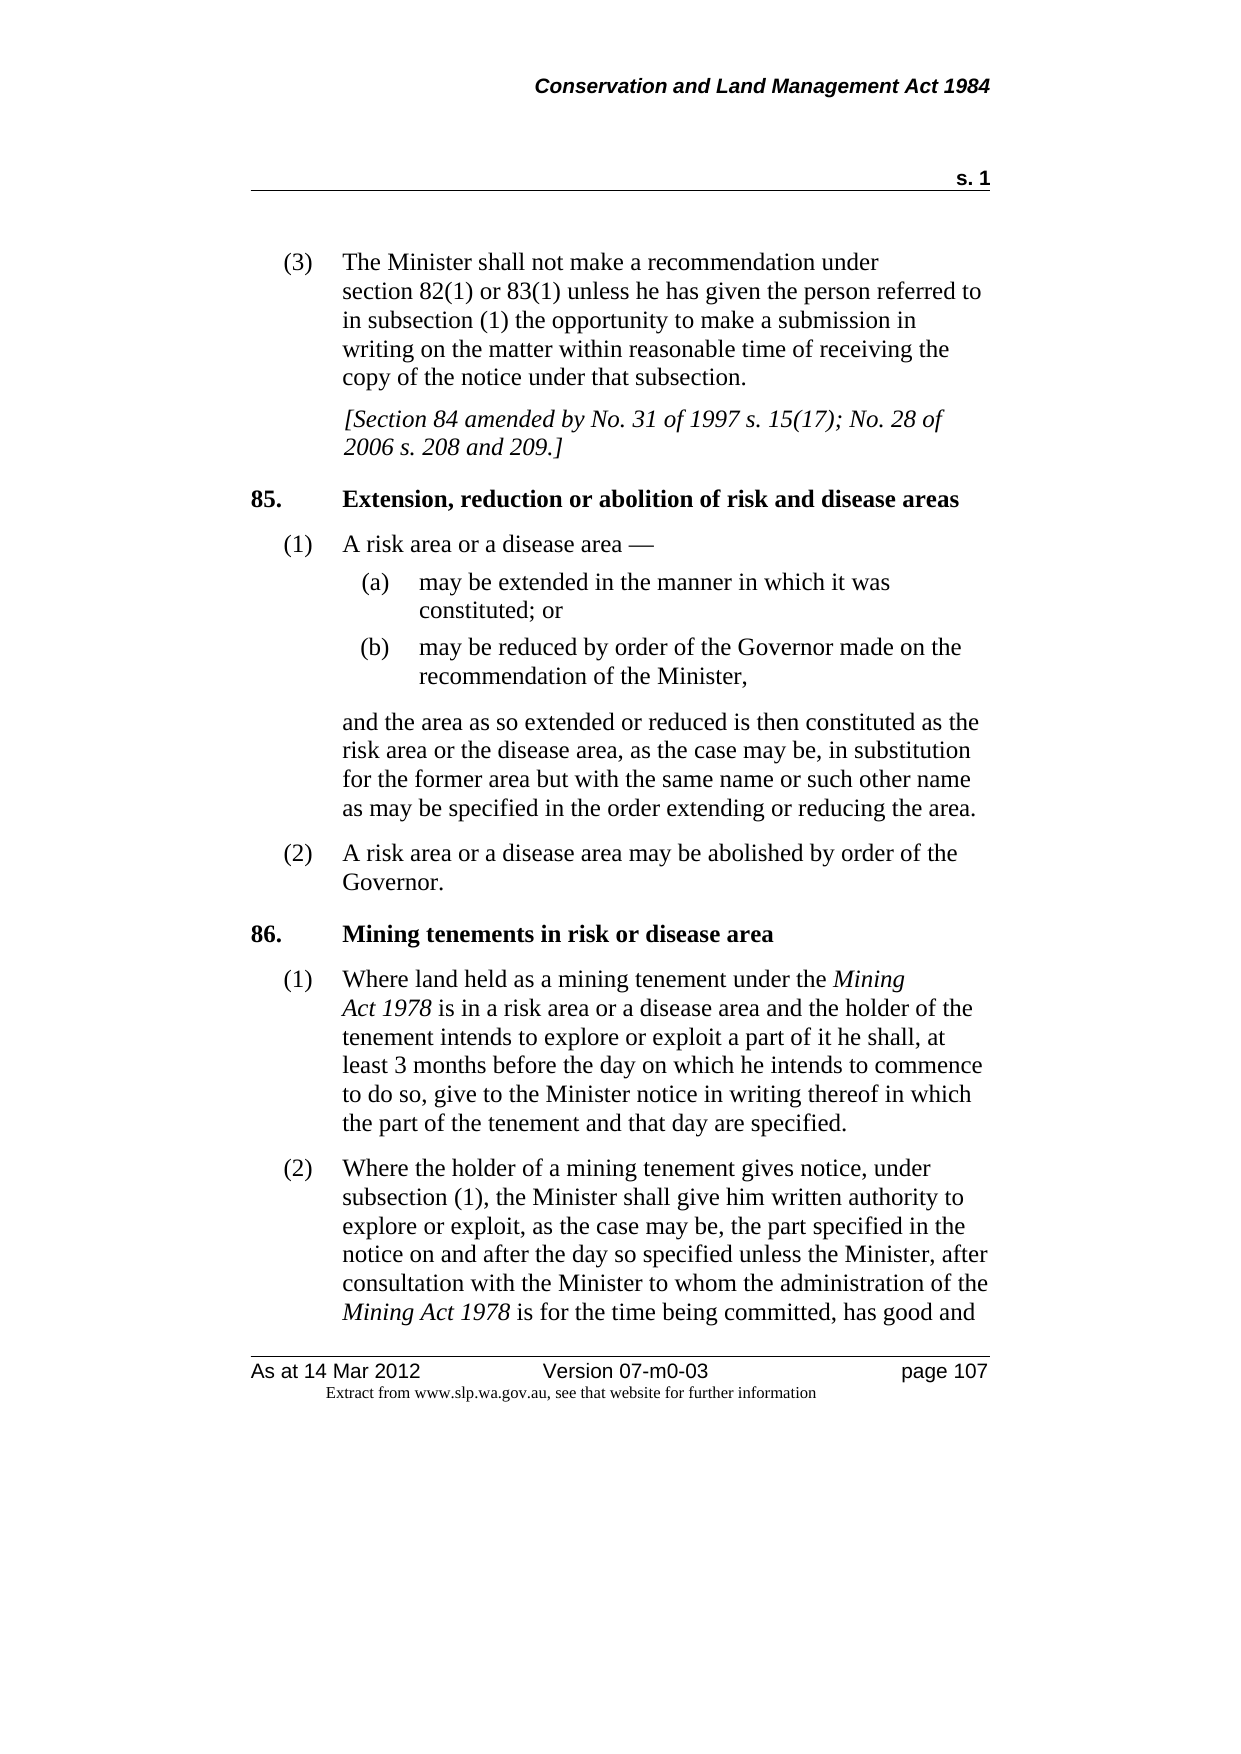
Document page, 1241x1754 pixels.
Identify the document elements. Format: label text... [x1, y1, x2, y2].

text (a) may be extended in the manner in which it was constituted; or [251, 567, 990, 624]
text [Section 84 amended by No. 31 of 1997 s. 15(17); No. 28 of 2006 s. 208 and 209.] [251, 404, 990, 461]
text (1) Where land held as a mining tenement under the Mining Act 1978 is in a risk area or a disease area and the holder of the tenement intends to explore or exploit a part of it he shall, at least 3 months before the day on which he intends to commence to do so, give to the Minister notice in writing thereof in which the part of the tenement and that day are specified. [251, 964, 990, 1137]
text (b) may be reduced by order of the Governor made on the recommendation of the Minister, [251, 632, 990, 690]
subtitle 85. Extension, reduction or abolition of risk and disease areas [251, 484, 990, 513]
text and the area as so extended or reduced is then constituted as the risk area or the disease area, as the case may be, in substitution for the former area but with the same name or such other name as may be specified in the order extending or reducing the area. [251, 707, 990, 822]
text (1) A risk area or a disease area — [251, 529, 990, 558]
subtitle 86. Mining tenements in risk or disease area [251, 919, 990, 947]
text (3) The Minister shall not make a recommendation under section 82(1) or 83(1) unless he has given the person referred to in subsection (1) the opportunity to make a submission in writing on the matter within reasonable time of receiving the copy of the notice under that subsection. [251, 247, 990, 391]
text (2) A risk area or a disease area may be abolished by order of the Governor. [251, 838, 990, 896]
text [251, 1153, 990, 1326]
